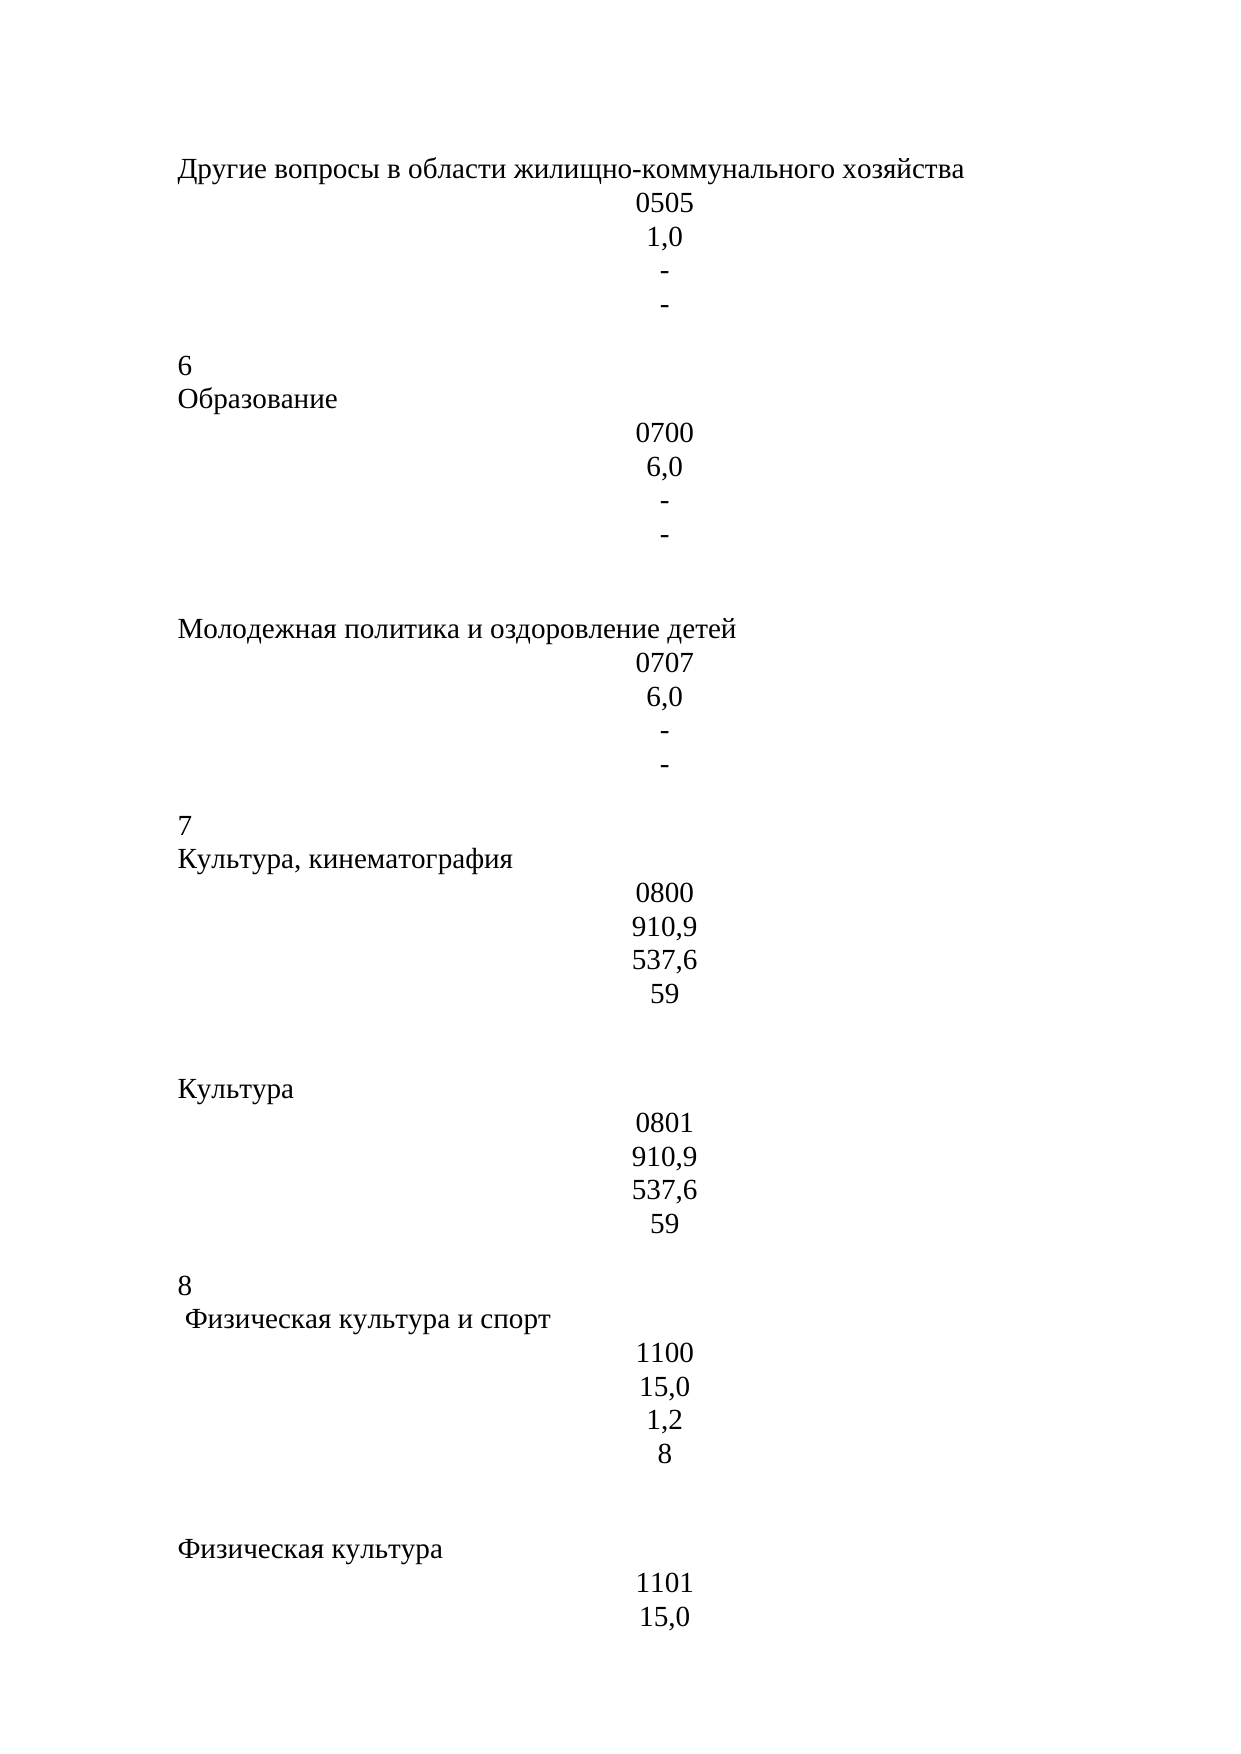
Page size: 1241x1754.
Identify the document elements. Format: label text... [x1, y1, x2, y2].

text 537,6 [177, 942, 1152, 976]
text 0801 [177, 1105, 1152, 1139]
text Физическая культура [177, 1532, 1152, 1565]
text Культура, кинематография [177, 842, 1152, 875]
text - [177, 712, 1152, 746]
text 1100 [177, 1335, 1152, 1369]
text 0700 [177, 415, 1152, 449]
text Образование [177, 382, 1152, 415]
text 0800 [177, 875, 1152, 909]
text 8 [177, 1268, 1152, 1302]
text 1,0 [177, 219, 1152, 252]
text 910,9 [177, 909, 1152, 942]
text - [177, 286, 1152, 319]
text 1,2 [177, 1402, 1152, 1436]
text 6,0 [177, 679, 1152, 712]
text - [177, 252, 1152, 286]
text Молодежная политика и оздоровление детей [177, 612, 1152, 645]
text 59 [177, 976, 1152, 1009]
text 0707 [177, 645, 1152, 679]
text 8 [177, 1436, 1152, 1469]
text 910,9 [177, 1139, 1152, 1172]
text 6,0 [177, 449, 1152, 482]
text Другие вопросы в области жилищно-коммунального хозяйства [177, 152, 1152, 185]
text - [177, 482, 1152, 516]
text 15,0 [177, 1599, 1152, 1632]
text 537,6 [177, 1172, 1152, 1206]
text Физическая культура и спорт [177, 1302, 1152, 1335]
text - [177, 746, 1152, 779]
text 7 [177, 808, 1152, 842]
text - [177, 516, 1152, 549]
text 59 [177, 1206, 1152, 1239]
text 15,0 [177, 1369, 1152, 1402]
text 1101 [177, 1565, 1152, 1599]
text 0505 [177, 185, 1152, 219]
text Культура [177, 1072, 1152, 1105]
text 6 [177, 348, 1152, 382]
